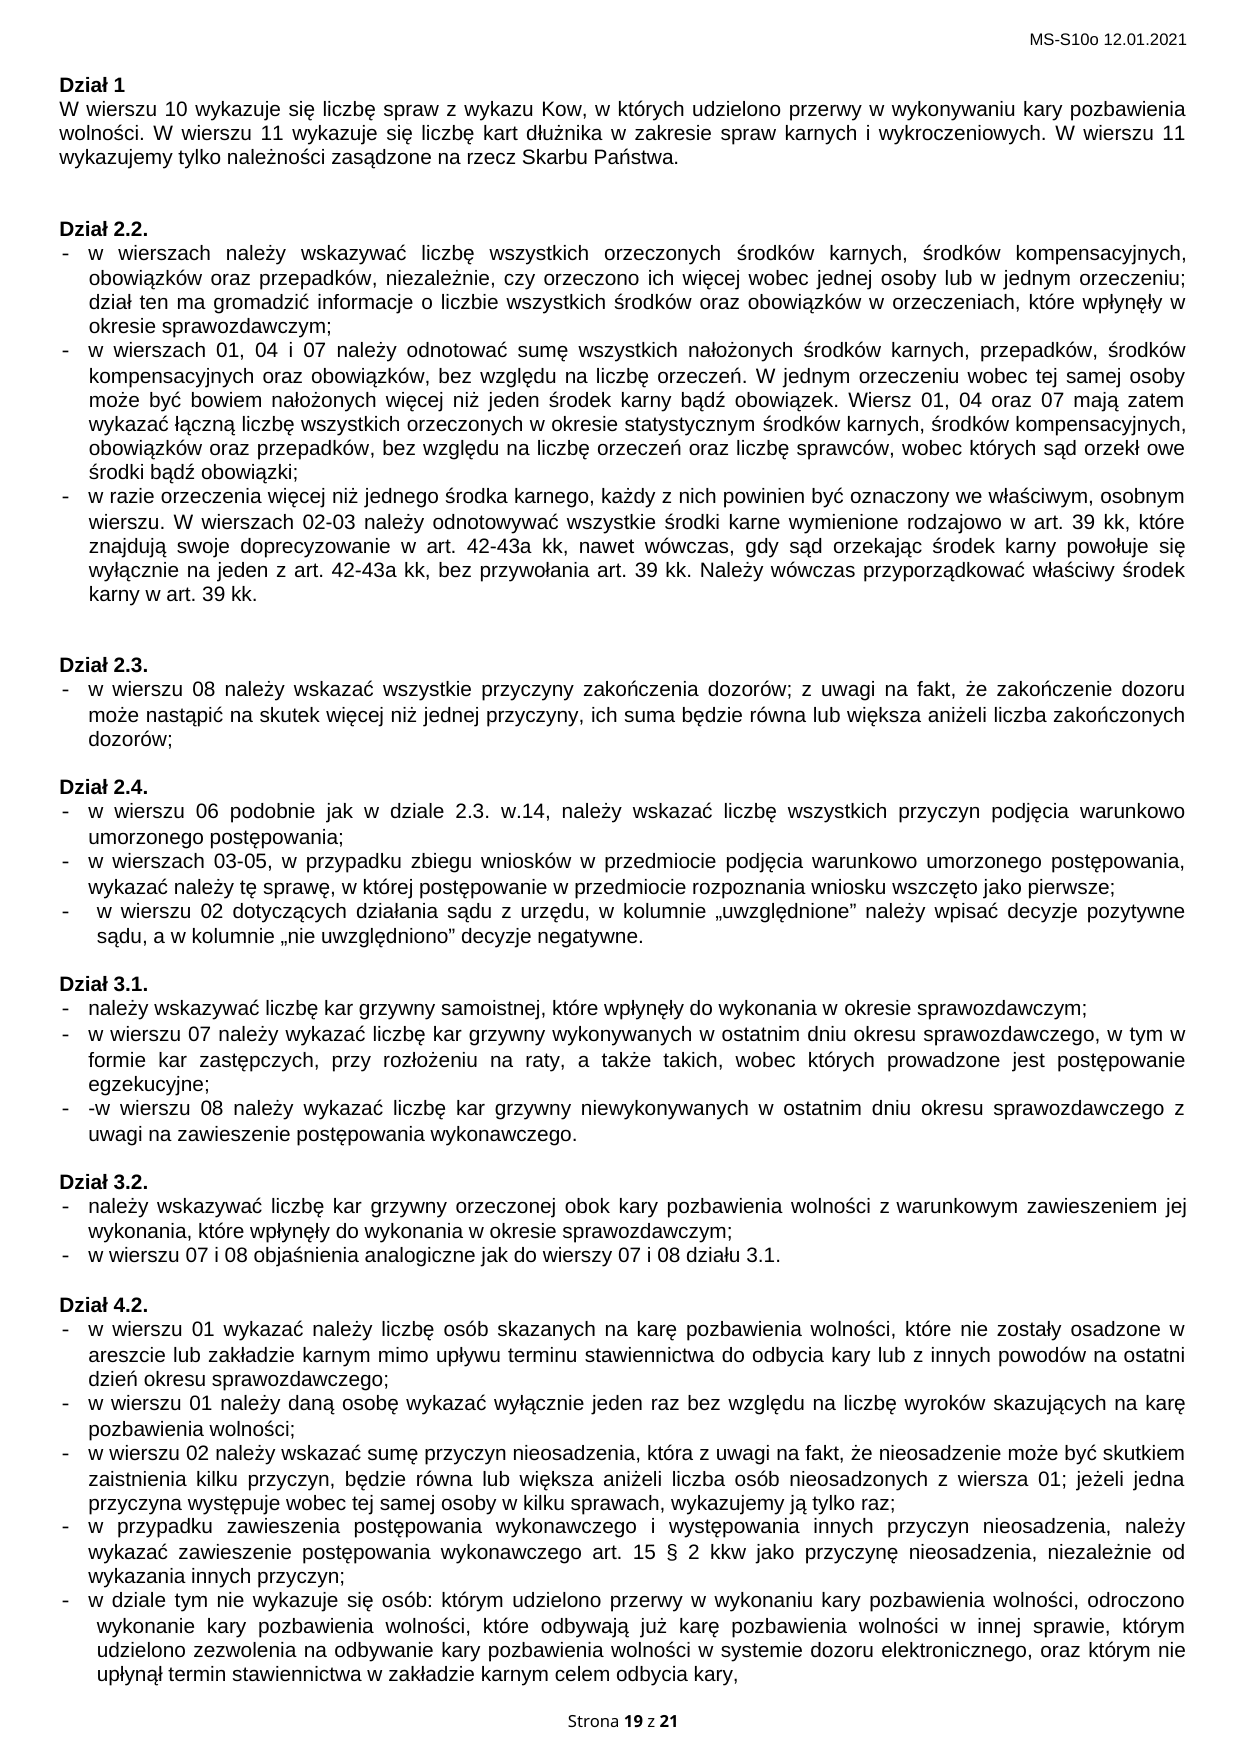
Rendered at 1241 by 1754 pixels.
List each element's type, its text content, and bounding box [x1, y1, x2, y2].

list w wierszu 01 należy daną osobę wykazać wyłącznie jeden raz bez względu na liczbę wyroków skazujących na karę pozbawienia wolności; [59, 1391, 1187, 1441]
list w wierszu 02 należy wskazać sumę przyczyn nieosadzenia, która z uwagi na fakt, że nieosadzenie może być skutkiem zaistnienia kilku przyczyn, będzie równa lub większa aniżeli liczba osób nieosadzonych z wiersza 01; jeżeli jedna przyczyna występuje wobec tej samej osoby w kilku sprawach, wykazujemy ją tylko raz; [59, 1441, 1187, 1514]
list w wierszach 01, 04 i 07 należy odnotować sumę wszystkich nałożonych środków karnych, przepadków, środków kompensacyjnych oraz obowiązków, bez względu na liczbę orzeczeń. W jednym orzeczeniu wobec tej samej osoby może być bowiem nałożonych więcej niż jeden środek karny bądź obowiązek. Wiersz 01, 04 oraz 07 mają zatem wykazać łączną liczbę wszystkich orzeczonych w okresie statystycznym środków karnych, środków kompensacyjnych, obowiązków oraz przepadków, bez względu na liczbę orzeczeń oraz liczbę sprawców, wobec których sąd orzekł owe środki bądź obowiązki; [59, 338, 1187, 484]
text Dział 3.2. [59, 1169, 1187, 1193]
list w przypadku zawieszenia postępowania wykonawczego i występowania innych przyczyn nieosadzenia, należy wykazać zawieszenie postępowania wykonawczego art. 15 § 2 kkw jako przyczynę nieosadzenia, niezależnie od wykazania innych przyczyn; [59, 1514, 1187, 1588]
list -w wierszu 08 należy wykazać liczbę kar grzywny niewykonywanych w ostatnim dniu okresu sprawozdawczego z uwagi na zawieszenie postępowania wykonawczego. [59, 1096, 1187, 1146]
text Dział 2.4. [59, 775, 1187, 799]
list należy wskazywać liczbę kar grzywny orzeczonej obok kary pozbawienia wolności z warunkowym zawieszeniem jej wykonania, które wpłynęły do wykonania w okresie sprawozdawczym; [59, 1193, 1187, 1243]
list w razie orzeczenia więcej niż jednego środka karnego, każdy z nich powinien być oznaczony we właściwym, osobnym wierszu. W wierszach 02-03 należy odnotowywać wszystkie środki karne wymienione rodzajowo w art. 39 kk, które znajdują swoje doprecyzowanie w art. 42-43a kk, nawet wówczas, gdy sąd orzekając środek karny powołuje się wyłącznie na jeden z art. 42-43a kk, bez przywołania art. 39 kk. Należy wówczas przyporządkować właściwy środek karny w art. 39 kk. [59, 484, 1187, 605]
text Dział 2.2. [59, 216, 1187, 240]
list w wierszach należy wskazywać liczbę wszystkich orzeczonych środków karnych, środków kompensacyjnych, obowiązków oraz przepadków, niezależnie, czy orzeczono ich więcej wobec jednej osoby lub w jednym orzeczeniu; dział ten ma gromadzić informacje o liczbie wszystkich środków oraz obowiązków w orzeczeniach, które wpłynęły w okresie sprawozdawczym; [59, 240, 1187, 338]
list w wierszu 07 należy wykazać liczbę kar grzywny wykonywanych w ostatnim dniu okresu sprawozdawczego, w tym w formie kar zastępczych, przy rozłożeniu na raty, a także takich, wobec których prowadzone jest postępowanie egzekucyjne; [59, 1022, 1187, 1096]
text Dział 2.3. [59, 653, 1187, 677]
text Dział 3.1. [59, 972, 1187, 996]
list w wierszach 03-05, w przypadku zbiegu wniosków w przedmiocie podjęcia warunkowo umorzonego postępowania, wykazać należy tę sprawę, w której postępowanie w przedmiocie rozpoznania wniosku wszczęto jako pierwsze; [59, 849, 1187, 898]
list w wierszu 08 należy wskazać wszystkie przyczyny zakończenia dozorów; z uwagi na fakt, że zakończenie dozoru może nastąpić na skutek więcej niż jednej przyczyny, ich suma będzie równa lub większa aniżeli liczba zakończonych dozorów; [59, 677, 1187, 751]
text W wierszu 10 wykazuje się liczbę spraw z wykazu Kow, w których udzielono przerwy w wykonywaniu kary pozbawienia wolności. W wierszu 11 wykazuje się liczbę kart dłużnika w zakresie spraw karnych i wykroczeniowych. W wierszu 11 wykazujemy tylko należności zasądzone na rzecz Skarbu Państwa. [59, 97, 1187, 168]
list w dziale tym nie wykazuje się osób: którym udzielono przerwy w wykonaniu kary pozbawienia wolności, odroczono wykonanie kary pozbawienia wolności, które odbywają już karę pozbawienia wolności w innej sprawie, którym udzielono zezwolenia na odbywanie kary pozbawienia wolności w systemie dozoru elektronicznego, oraz którym nie upłynął termin stawiennictwa w zakładzie karnym celem odbycia kary, [59, 1588, 1187, 1686]
text Dział 4.2. [59, 1293, 1187, 1317]
list w wierszu 06 podobnie jak w dziale 2.3. w.14, należy wskazać liczbę wszystkich przyczyn podjęcia warunkowo umorzonego postępowania; [59, 799, 1187, 849]
list w wierszu 02 dotyczących działania sądu z urzędu, w kolumnie „uwzględnione” należy wpisać decyzje pozytywne sądu, a w kolumnie „nie uwzględniono” decyzje negatywne. [59, 898, 1187, 948]
list w wierszu 01 wykazać należy liczbę osób skazanych na karę pozbawienia wolności, które nie zostały osadzone w areszcie lub zakładzie karnym mimo upływu terminu stawiennictwa do odbycia kary lub z innych powodów na ostatni dzień okresu sprawozdawczego; [59, 1317, 1187, 1391]
list w wierszu 07 i 08 objaśnienia analogiczne jak do wierszy 07 i 08 działu 3.1. [59, 1243, 1187, 1269]
text Dział 1 [59, 73, 1187, 97]
list należy wskazywać liczbę kar grzywny samoistnej, które wpłynęły do wykonania w okresie sprawozdawczym; [59, 996, 1187, 1022]
